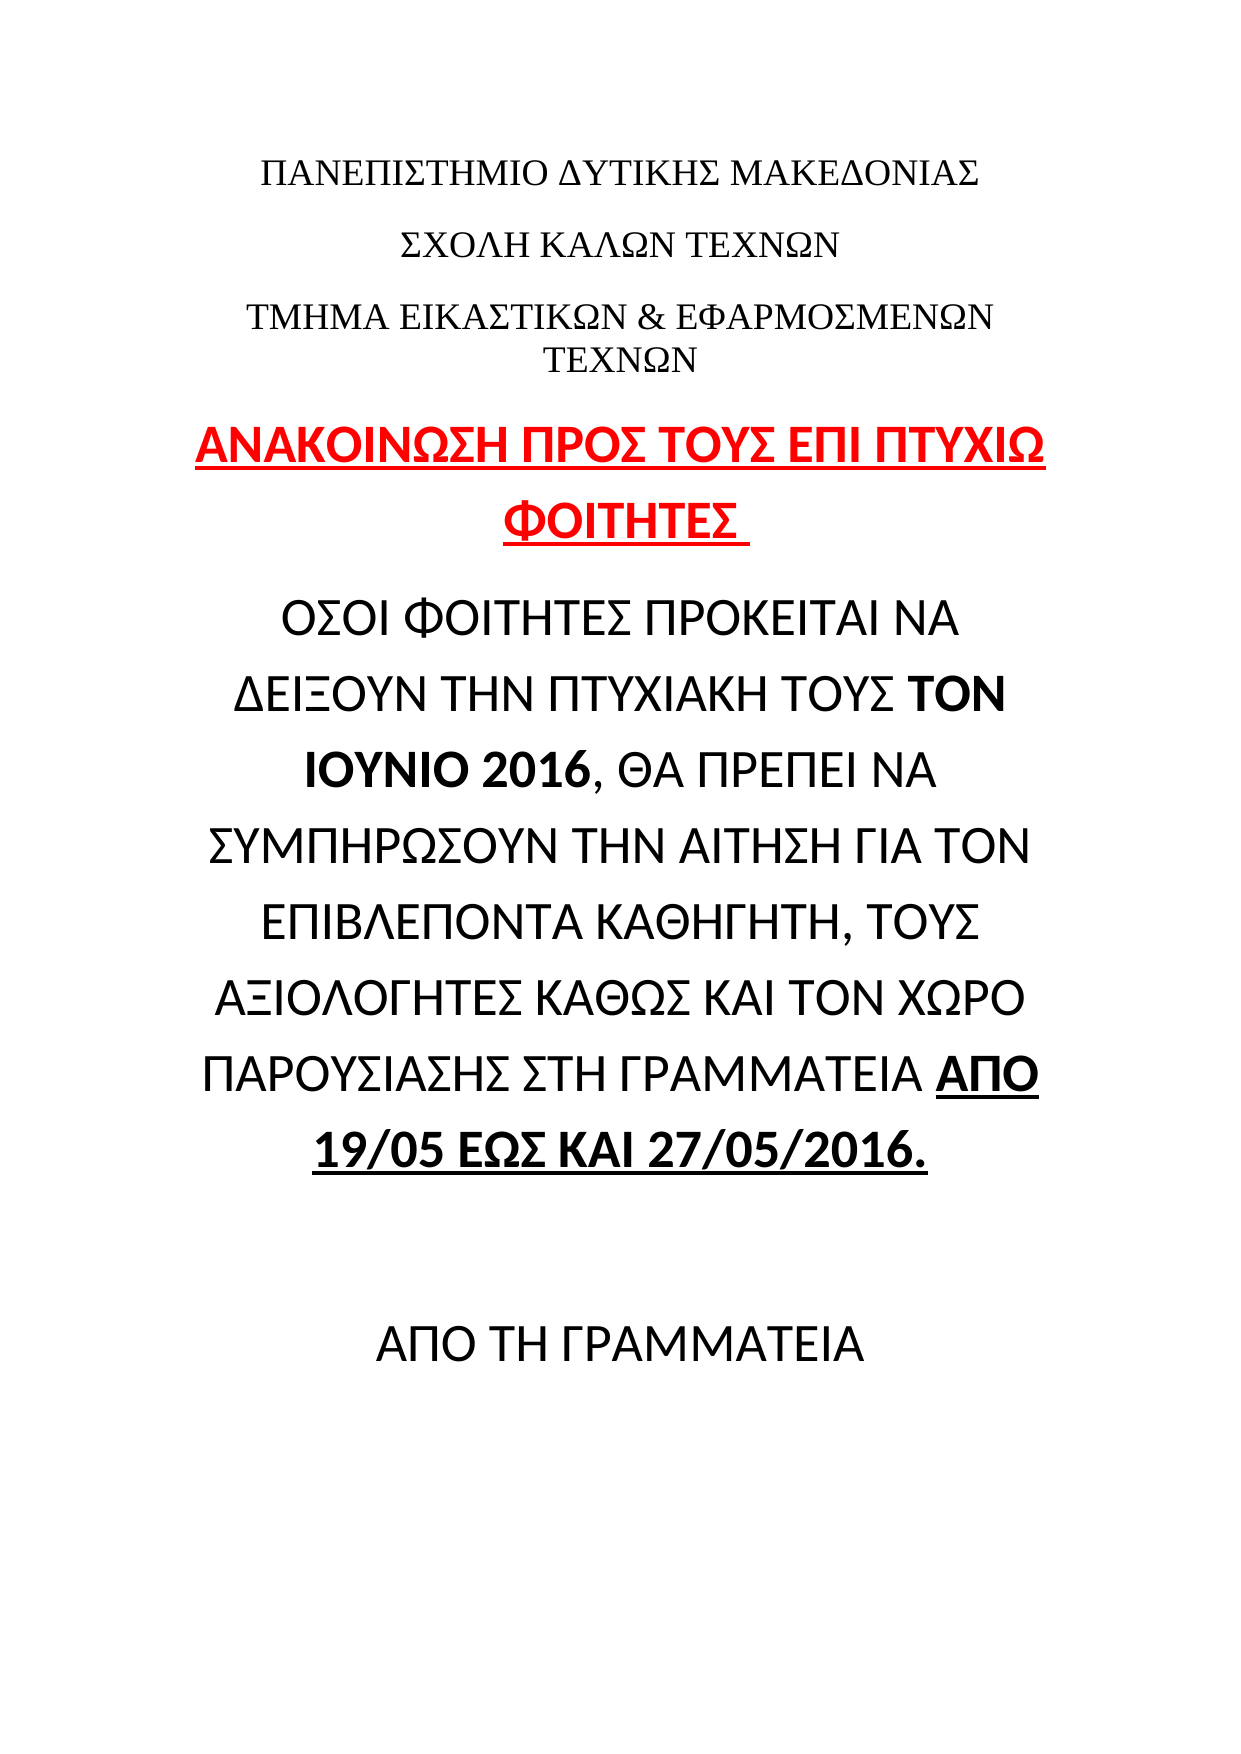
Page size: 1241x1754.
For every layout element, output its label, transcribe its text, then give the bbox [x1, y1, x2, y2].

text ΤΜΗΜΑ ΕΙΚΑΣΤΙΚΩΝ & ΕΦΑΡΜΟΣΜΕΝΩΝ ΤΕΧΝΩN [187, 294, 1053, 381]
text ΟΣΟΙ ΦΟΙΤΗΤΕΣ ΠΡΟΚΕΙΤΑΙ ΝΑ ΔΕΙΞΟΥΝ ΤΗΝ ΠΤΥΧΙΑΚΗ ΤΟΥΣ ΤΟΝ ΙΟΥΝΙΟ 2016, ΘΑ ΠΡΕΠΕΙ ΝΑ ΣΥΜΠΗΡΩΣΟΥΝ ΤΗΝ ΑΙΤΗΣΗ ΓΙΑ ΤΟΝ ΕΠΙΒΛΕΠΟΝΤΑ ΚΑΘΗΓΗΤΗ, ΤΟΥΣ ΑΞΙΟΛΟΓΗΤΕΣ ΚΑΘΩΣ ΚΑΙ ΤΟΝ ΧΩΡΟ ΠΑΡΟΥΣΙΑΣΗΣ ΣΤΗ ΓΡΑΜΜΑΤΕΙΑ ΑΠΟ 19/05 ΕΩΣ ΚΑΙ 27/05/2016. [187, 583, 1053, 1181]
text ΠΑΝΕΠΙΣΤΗΜΙΟ ΔΥΤΙΚΗΣ ΜΑΚΕΔΟΝΙΑΣ [187, 150, 1053, 193]
text ΑΝΑΚΟΙΝΩΣΗ ΠΡΟΣ ΤΟΥΣ ΕΠΙ ΠΤΥΧΙΩ ΦΟΙΤΗΤΕΣ [187, 410, 1053, 552]
text ΑΠΟ ΤΗ ΓΡΑΜΜΑΤΕΙΑ [187, 1309, 1053, 1375]
text ΣΧΟΛΗ ΚΑΛΩΝ ΤΕΧΝΩΝ [187, 222, 1053, 265]
